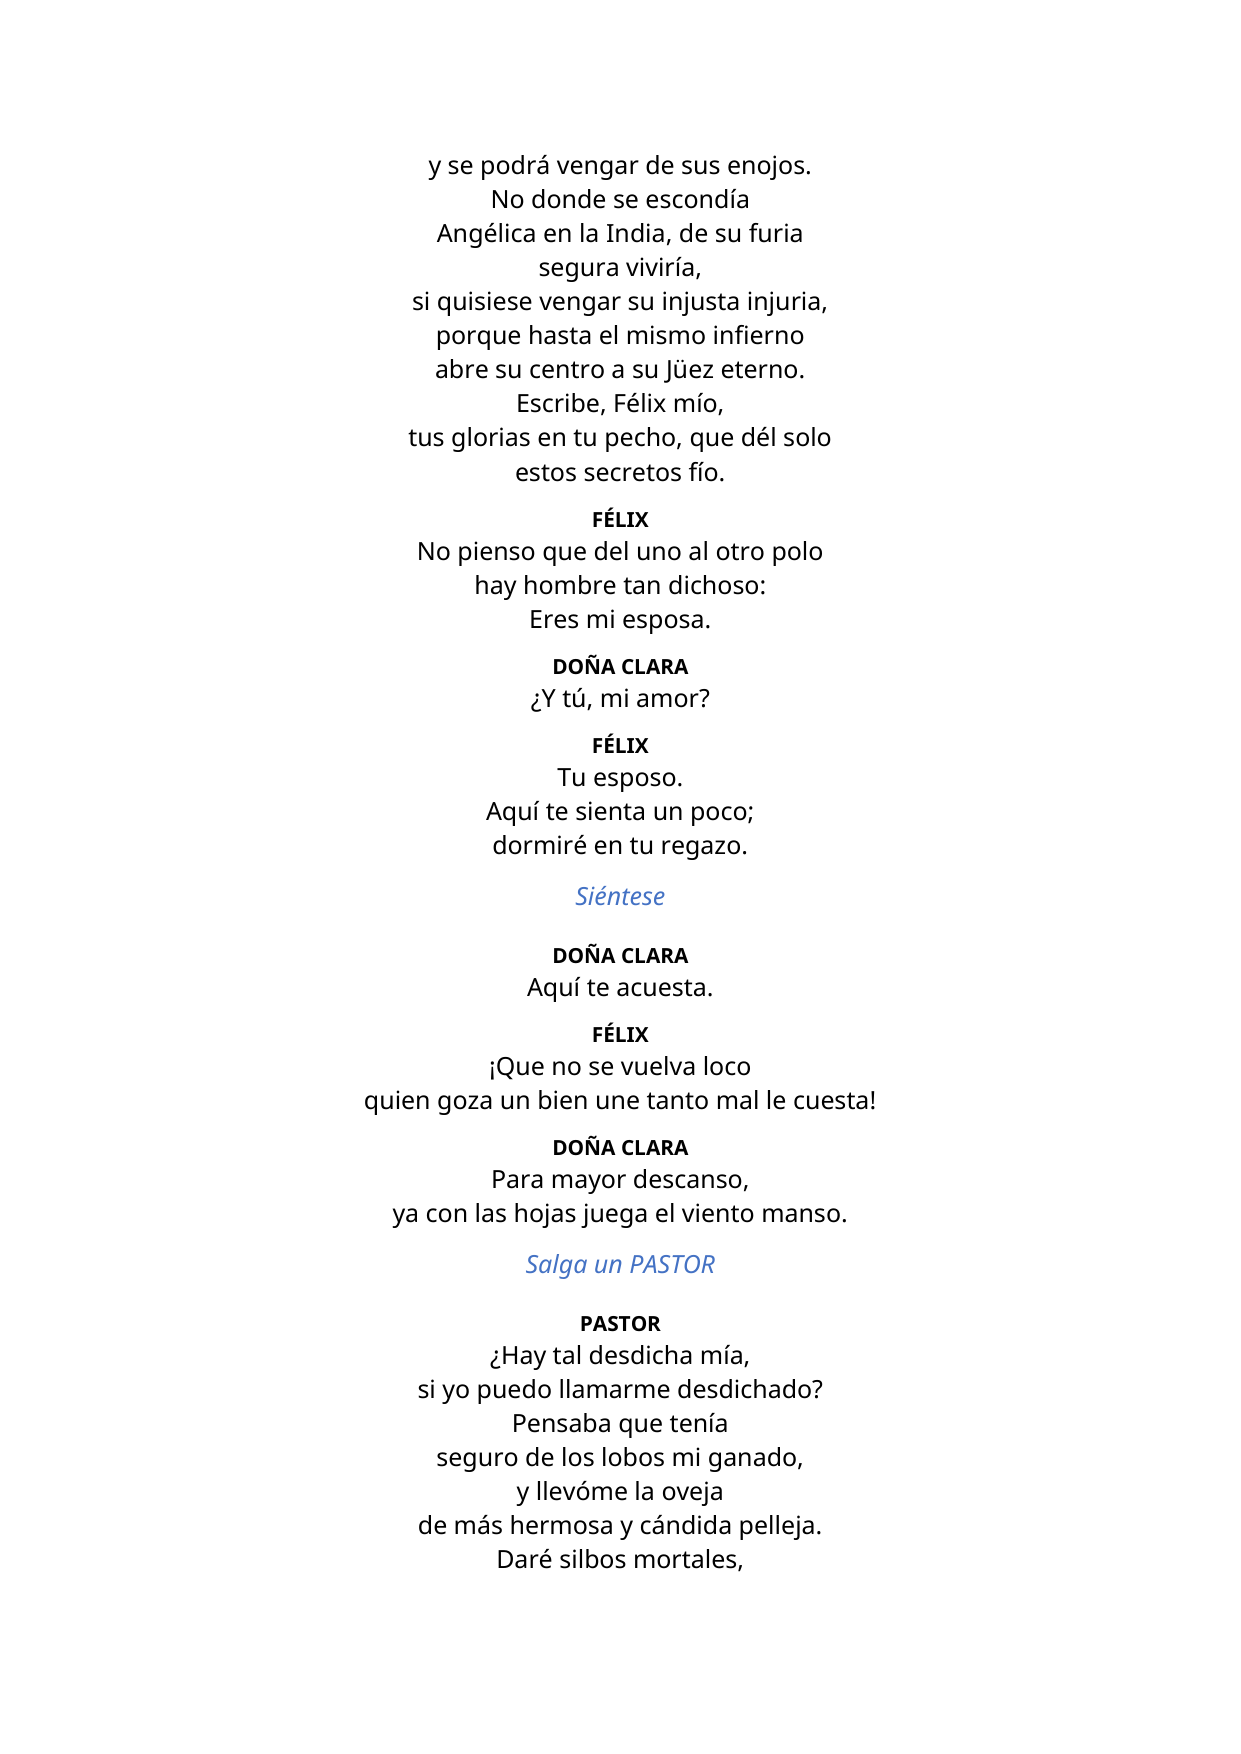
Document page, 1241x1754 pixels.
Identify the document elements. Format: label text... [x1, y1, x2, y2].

text Escribe, Félix mío, [177, 386, 1063, 420]
text estos secretos fío. [177, 454, 1063, 488]
text si yo puedo llamarme desdichado? [177, 1372, 1063, 1406]
text Pensaba que tenía [177, 1406, 1063, 1440]
text FÉLIX [177, 505, 1063, 533]
text Aquí te acuesta. [177, 969, 1063, 1004]
text Para mayor descanso, [177, 1162, 1063, 1196]
text No donde se escondía [177, 182, 1063, 216]
text hay hombre tan dichoso: [177, 567, 1063, 601]
text DOÑA CLARA [177, 1133, 1063, 1162]
text Daré silbos mortales, [177, 1542, 1063, 1576]
text tus glorias en tu pecho, que dél solo [177, 420, 1063, 454]
text ¡Que no se vuelva loco [177, 1049, 1063, 1083]
text quien goza un bien une tanto mal le cuesta! [177, 1083, 1063, 1117]
text PASTOR [177, 1309, 1063, 1338]
text porque hasta el mismo infierno [177, 318, 1063, 352]
text si quisiese vengar su injusta injuria, [177, 284, 1063, 318]
text abre su centro a su Jüez eterno. [177, 352, 1063, 386]
text ¿Hay tal desdicha mía, [177, 1338, 1063, 1372]
text No pienso que del uno al otro polo [177, 533, 1063, 567]
text ¿Y tú, mi amor? [177, 681, 1063, 715]
text FÉLIX [177, 1020, 1063, 1049]
text y llevóme la oveja [177, 1474, 1063, 1508]
text ya con las hojas juega el viento manso. [177, 1196, 1063, 1230]
text FÉLIX [177, 731, 1063, 760]
text DOÑA CLARA [177, 652, 1063, 681]
text segura viviría, [177, 250, 1063, 284]
text Eres mi esposa. [177, 601, 1063, 636]
text DOÑA CLARA [177, 941, 1063, 969]
text y se podrá vengar de sus enojos. [177, 148, 1063, 182]
text dormiré en tu regazo. [177, 828, 1063, 862]
text seguro de los lobos mi ganado, [177, 1440, 1063, 1474]
text Angélica en la India, de su furia [177, 216, 1063, 250]
text Siéntese [177, 879, 1063, 913]
text de más hermosa y cándida pelleja. [177, 1508, 1063, 1542]
text Salga un PASTOR [177, 1247, 1063, 1281]
text Aquí te sienta un poco; [177, 794, 1063, 828]
text Tu esposo. [177, 760, 1063, 794]
